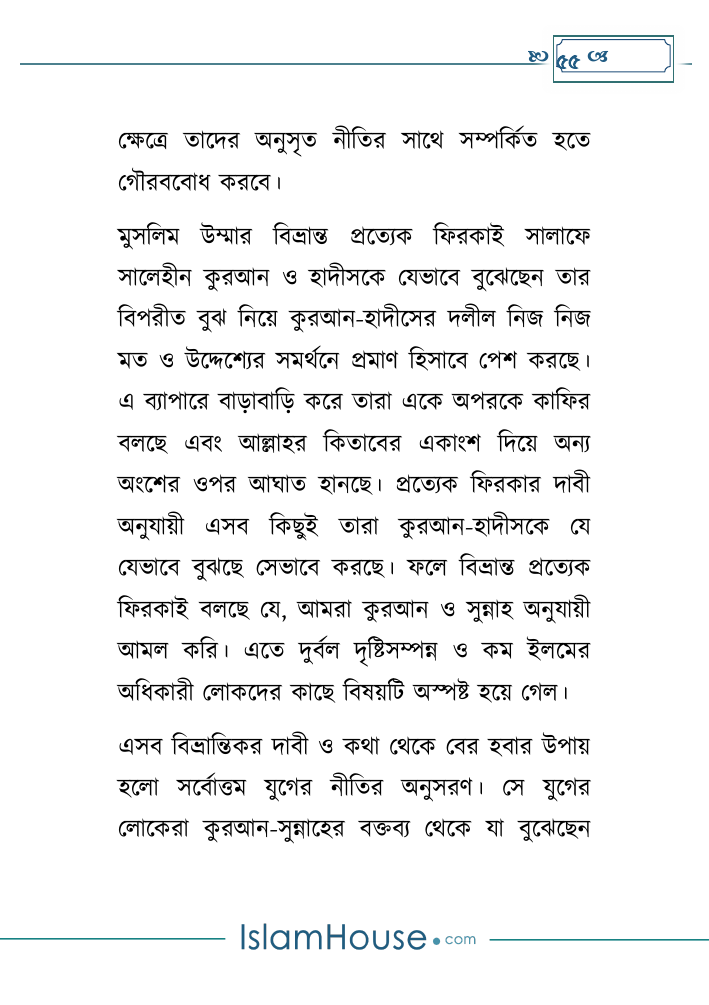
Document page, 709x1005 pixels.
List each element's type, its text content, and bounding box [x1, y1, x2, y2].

picture [233, 919, 709, 956]
picture [0, 918, 226, 955]
text মুসলিম উম্মার বিভ্রান্ত প্রত্যেক ফিরকাই সালাফে সালেহীন কুরআন ও হাদীসকে যেভাবে বুঝেছেন তার বিপরীত বুঝ নিয়ে কুরআন-হাদীসের দলীল নিজ নিজ মত ও উদ্দেশ্যের সমর্থনে প্রমাণ হিসাবে পেশ করছে। এ ব্যাপারে বাড়াবাড়ি করে তারা একে অপরকে কাফির বলছে এবং আল্লাহর কিতাবের একাংশ দিয়ে অন্য অংশের ওপর আঘাত হানছে। প্রত্যেক ফিরকার দাবী অনুযায়ী এসব কিছুই তারা কুরআন-হাদীসকে যে যেভাবে বুঝছে সেভাবে করছে। ফলে বিভ্রান্ত প্রত্যেক ফিরকাই বলছে যে, আমরা কুরআন ও সুন্নাহ অনুযায়ী আমল করি। এতে দুর্বল দৃষ্টিসম্পন্ন ও কম ইলমের অধিকারী লোকদের কাছে বিষয়টি অস্পষ্ট হয়ে গেল। [118, 213, 591, 711]
